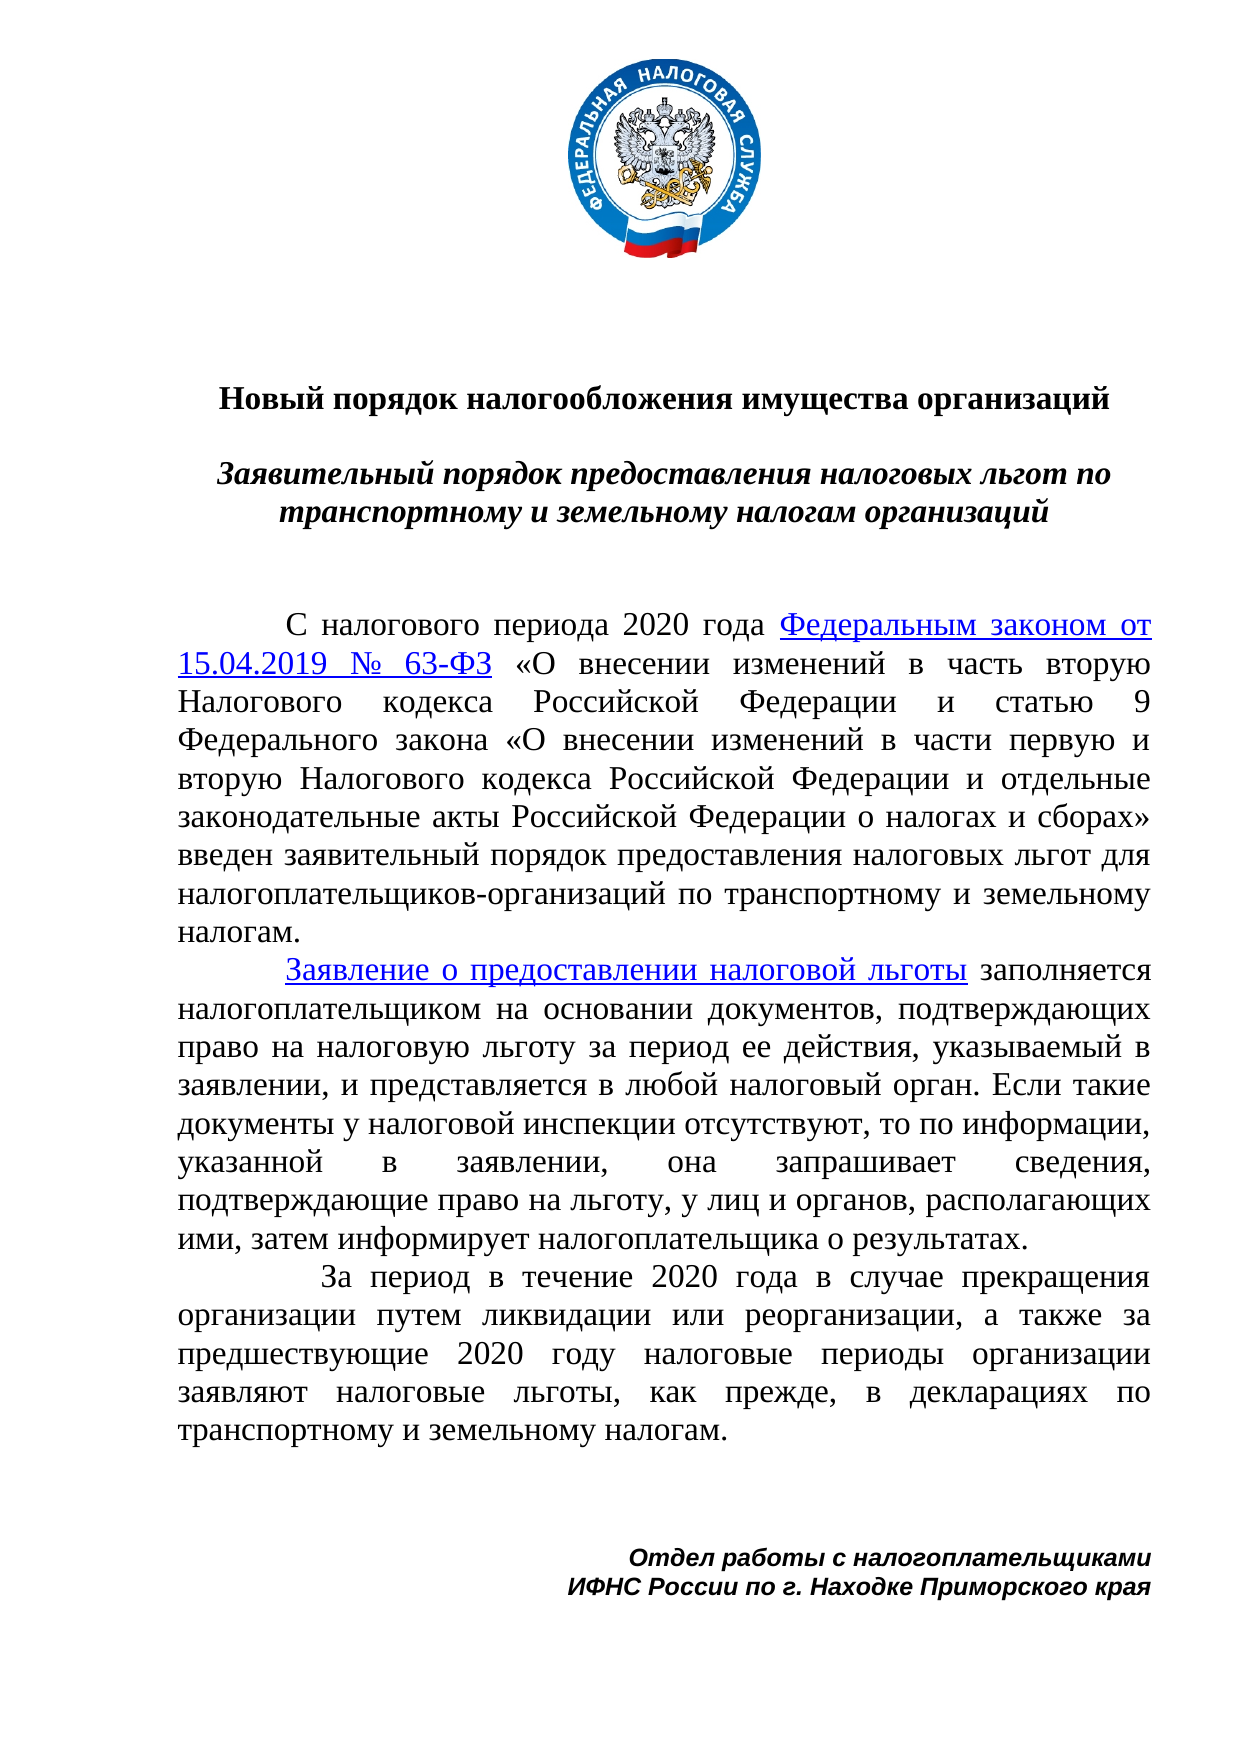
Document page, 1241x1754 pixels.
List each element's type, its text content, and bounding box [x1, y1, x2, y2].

picture [568, 59, 761, 258]
text Новый порядок налогообложения имущества организаций [177, 379, 1152, 417]
text Отдел работы с налогоплательщиками [74, 1543, 1152, 1572]
text Заявление о предоставлении налоговой льготы заполняется налогоплательщиком на основании документов, подтверждающих право на налоговую льготу за период ее действия, указываемый в заявлении, и представляется в любой налоговый орган. Если такие документы у налоговой инспекции отсутствуют, то по информации, указанной в заявлении, она запрашивает сведения, подтверждающие право на льготу, у лиц и органов, располагающих ими, затем информирует налогоплательщика о результатах. [177, 949, 1152, 1256]
text За период в течение 2020 года в случае прекращения организации путем ликвидации или реорганизации, а также за предшествующие 2020 году налоговые периоды организации заявляют налоговые льготы, как прежде, в декларациях по транспортному и земельному налогам. [177, 1256, 1152, 1448]
text С налогового периода 2020 года Федеральным законом от 15.04.2019 № 63-ФЗ «О внесении изменений в часть вторую Налогового кодекса Российской Федерации и статью 9 Федерального закона «О внесении изменений в части первую и вторую Налогового кодекса Российской Федерации и отдельные законодательные акты Российской Федерации о налогах и сборах» введен заявительный порядок предоставления налоговых льгот для налогоплательщиков-организаций по транспортному и земельному налогам. [177, 604, 1152, 949]
text ИФНС России по г. Находке Приморского края [74, 1572, 1152, 1600]
text Заявительный порядок предоставления налоговых льгот по транспортному и земельному налогам организаций [177, 454, 1152, 529]
